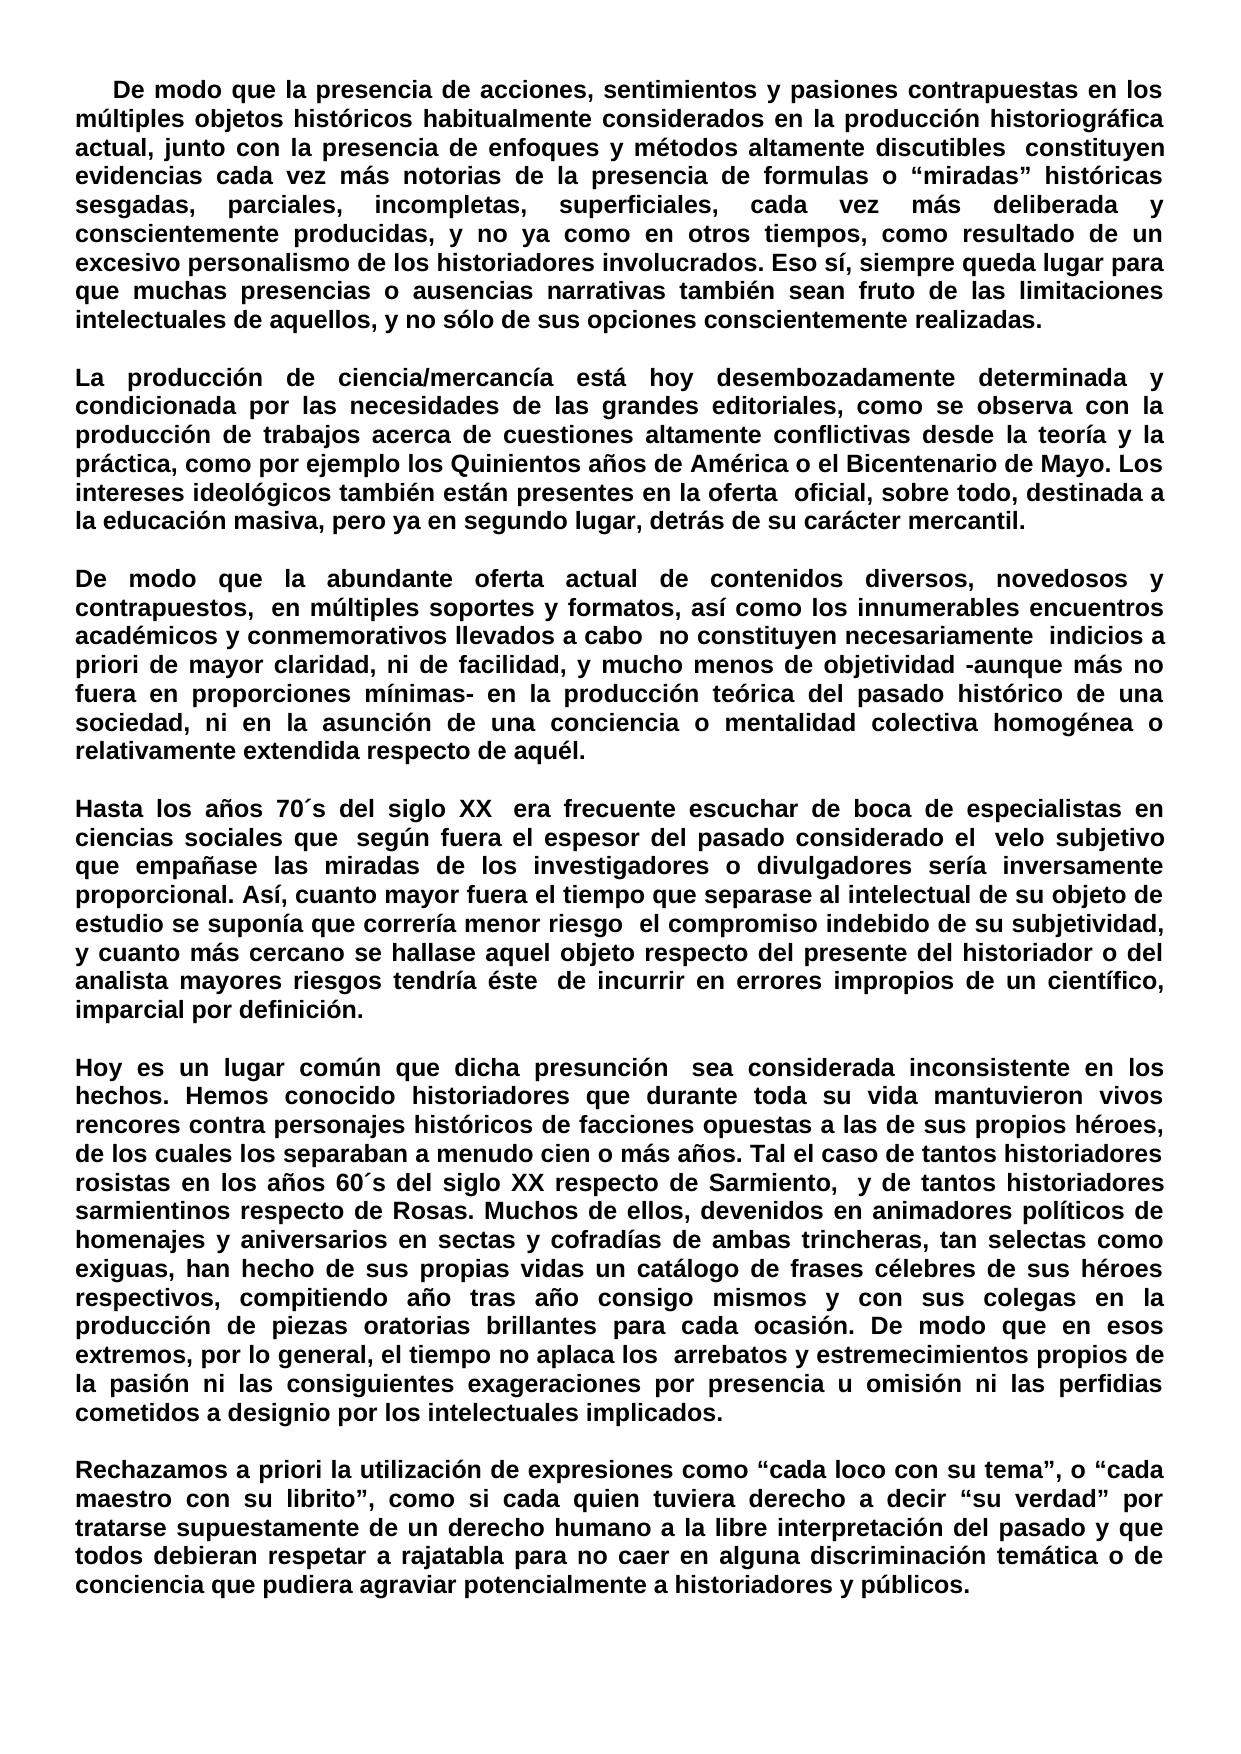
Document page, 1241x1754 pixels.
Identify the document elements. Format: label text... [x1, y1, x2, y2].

text De modo que la presencia de acciones, sentimientos y pasiones contrapuestas en los múltiples objetos históricos habitualmente considerados en la producción historiográfica actual, junto con la presencia de enfoques y métodos altamente discutibles constituyen evidencias cada vez más notorias de la presencia de formulas o “miradas” históricas sesgadas, parciales, incompletas, superficiales, cada vez más deliberada y conscientemente producidas, y no ya como en otros tiempos, como resultado de un excesivo personalismo de los historiadores involucrados. Eso sí, siempre queda lugar para que muchas presencias o ausencias narrativas también sean fruto de las limitaciones intelectuales de aquellos, y no sólo de sus opciones conscientemente realizadas. [75, 75, 1165, 334]
text La producción de ciencia/mercancía está hoy desembozadamente determinada y condicionada por las necesidades de las grandes editoriales, como se observa con la producción de trabajos acerca de cuestiones altamente conflictivas desde la teoría y la práctica, como por ejemplo los Quinientos años de América o el Bicentenario de Mayo. Los intereses ideológicos también están presentes en la oferta oficial, sobre todo, destinada a la educación masiva, pero ya en segundo lugar, detrás de su carácter mercantil. [75, 362, 1165, 535]
text De modo que la abundante oferta actual de contenidos diversos, novedosos y contrapuestos, en múltiples soportes y formatos, así como los innumerables encuentros académicos y conmemorativos llevados a cabo no constituyen necesariamente indicios a priori de mayor claridad, ni de facilidad, y mucho menos de objetividad -aunque más no fuera en proporciones mínimas- en la producción teórica del pasado histórico de una sociedad, ni en la asunción de una conciencia o mentalidad colectiva homogénea o relativamente extendida respecto de aquél. [75, 564, 1165, 765]
text Hasta los años 70´s del siglo XX era frecuente escuchar de boca de especialistas en ciencias sociales que según fuera el espesor del pasado considerado el velo subjetivo que empañase las miradas de los investigadores o divulgadores sería inversamente proporcional. Así, cuanto mayor fuera el tiempo que separase al intelectual de su objeto de estudio se suponía que correría menor riesgo el compromiso indebido de su subjetividad, y cuanto más cercano se hallase aquel objeto respecto del presente del historiador o del analista mayores riesgos tendría éste de incurrir en errores impropios de un científico, imparcial por definición. [75, 794, 1165, 1024]
text Rechazamos a priori la utilización de expresiones como “cada loco con su tema”, o “cada maestro con su librito”, como si cada quien tuviera derecho a decir “su verdad” por tratarse supuestamente de un derecho humano a la libre interpretación del pasado y que todos debieran respetar a rajatabla para no caer en alguna discriminación temática o de conciencia que pudiera agraviar potencialmente a historiadores y públicos. [75, 1455, 1165, 1599]
text Hoy es un lugar común que dicha presunción sea considerada inconsistente en los hechos. Hemos conocido historiadores que durante toda su vida mantuvieron vivos rencores contra personajes históricos de facciones opuestas a las de sus propios héroes, de los cuales los separaban a menudo cien o más años. Tal el caso de tantos historiadores rosistas en los años 60´s del siglo XX respecto de Sarmiento, y de tantos historiadores sarmientinos respecto de Rosas. Muchos de ellos, devenidos en animadores políticos de homenajes y aniversarios en sectas y cofradías de ambas trincheras, tan selectas como exiguas, han hecho de sus propias vidas un catálogo de frases célebres de sus héroes respectivos, compitiendo año tras año consigo mismos y con sus colegas en la producción de piezas oratorias brillantes para cada ocasión. De modo que en esos extremos, por lo general, el tiempo no aplaca los arrebatos y estremecimientos propios de la pasión ni las consiguientes exageraciones por presencia u omisión ni las perfidias cometidos a designio por los intelectuales implicados. [75, 1052, 1165, 1426]
